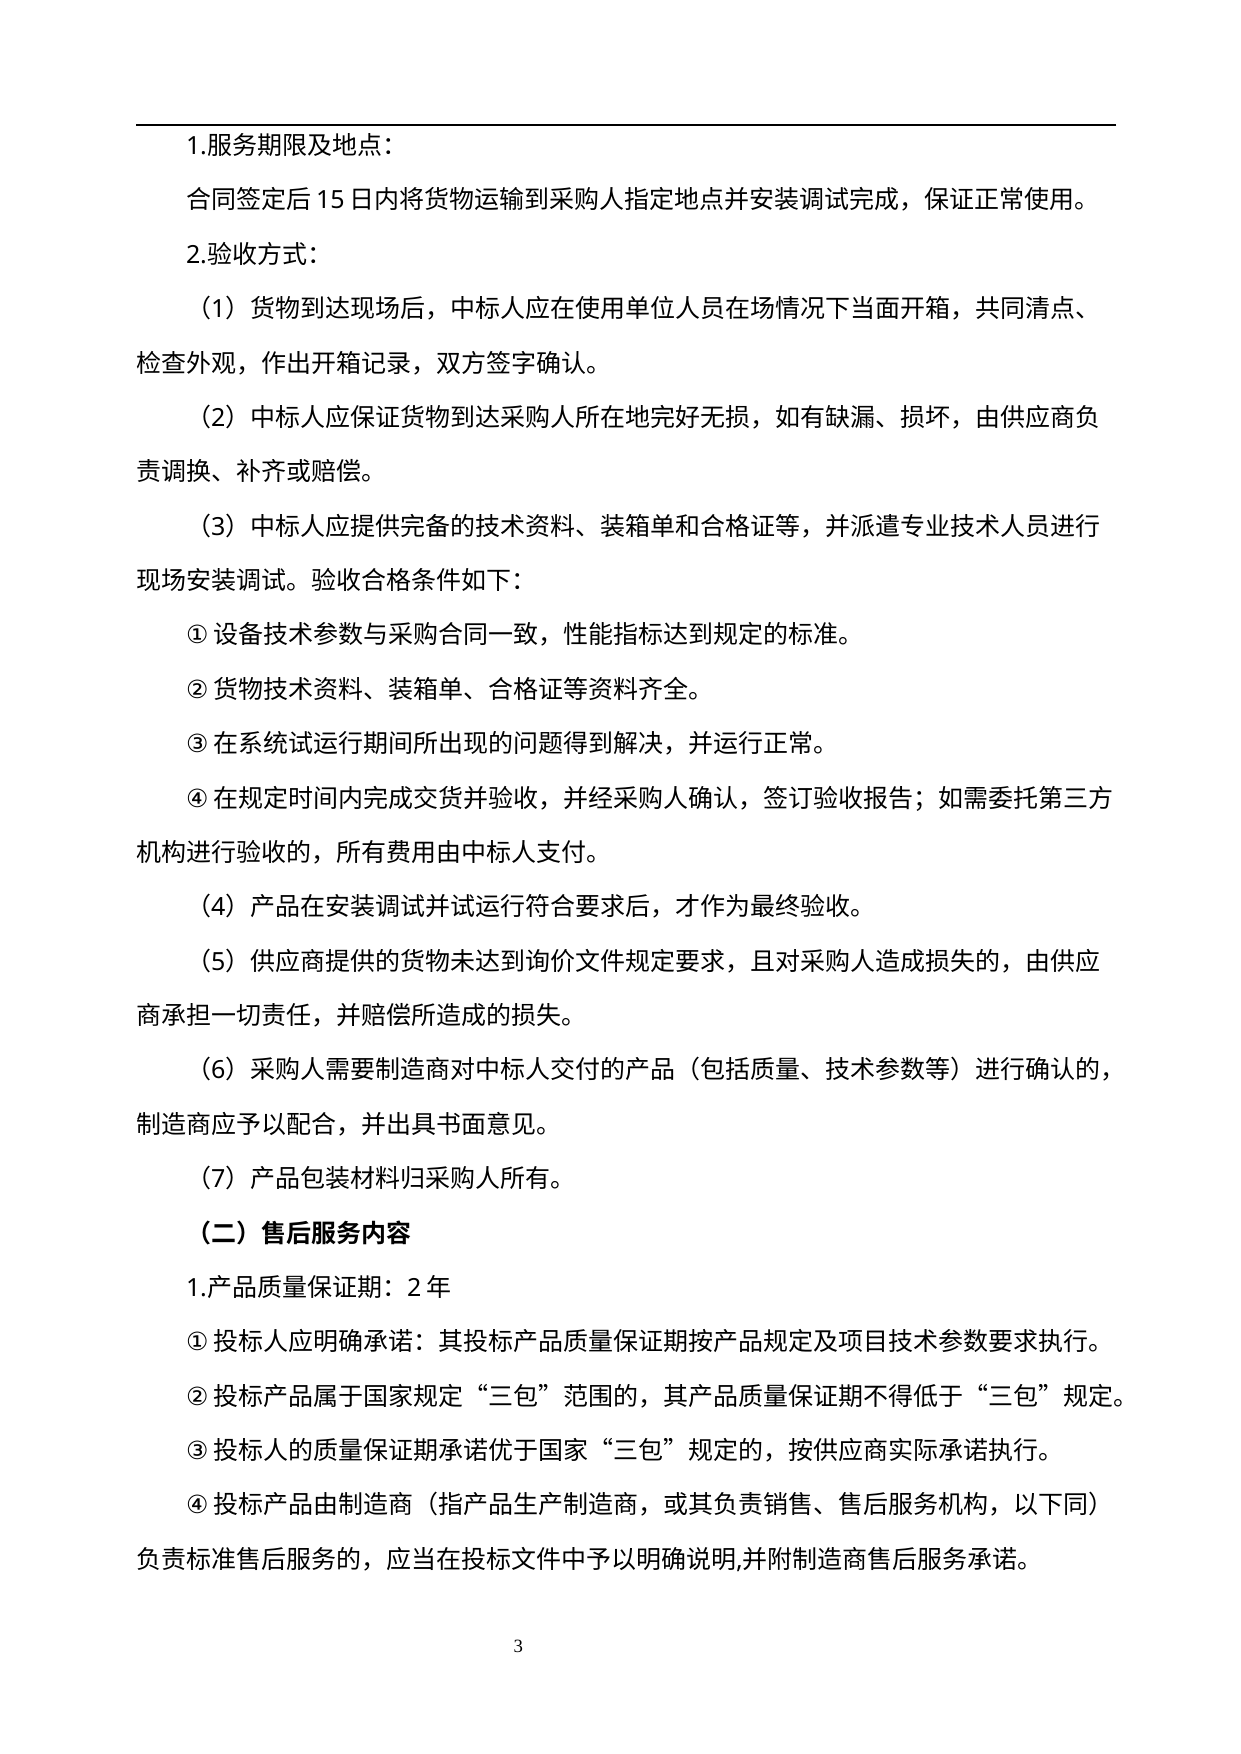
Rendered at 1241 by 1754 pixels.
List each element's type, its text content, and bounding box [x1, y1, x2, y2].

text （6）采购人需要制造商对中标人交付的产品（包括质量、技术参数等）进行确认的，制造商应予以配合，并出具书面意见。 [136, 1050, 1116, 1141]
text ③投标人的质量保证期承诺优于国家“三包”规定的，按供应商实际承诺执行。 [136, 1431, 1116, 1467]
text ②货物技术资料、装箱单、合格证等资料齐全。 [136, 669, 1116, 706]
text ①设备技术参数与采购合同一致，性能指标达到规定的标准。 [136, 615, 1116, 651]
text ①投标人应明确承诺：其投标产品质量保证期按产品规定及项目技术参数要求执行。 [136, 1322, 1116, 1358]
text （3）中标人应提供完备的技术资料、装箱单和合格证等，并派遣专业技术人员进行现场安装调试。验收合格条件如下： [136, 506, 1116, 597]
text （二）售后服务内容 [136, 1213, 1116, 1249]
text 1.服务期限及地点： [136, 126, 1116, 162]
text ③在系统试运行期间所出现的问题得到解决，并运行正常。 [136, 724, 1116, 760]
text 2.验收方式： [136, 234, 1116, 271]
text （1）货物到达现场后，中标人应在使用单位人员在场情况下当面开箱，共同清点、检查外观，作出开箱记录，双方签字确认。 [136, 289, 1116, 379]
text ④投标产品由制造商（指产品生产制造商，或其负责销售、售后服务机构，以下同）负责标准售后服务的，应当在投标文件中予以明确说明,并附制造商售后服务承诺。 [136, 1485, 1116, 1576]
text ④在规定时间内完成交货并验收，并经采购人确认，签订验收报告；如需委托第三方机构进行验收的，所有费用由中标人支付。 [136, 778, 1116, 869]
text （7）产品包装材料归采购人所有。 [136, 1159, 1116, 1195]
text ②投标产品属于国家规定“三包”范围的，其产品质量保证期不得低于“三包”规定。 [136, 1376, 1116, 1412]
text 1.产品质量保证期：2年 [136, 1267, 1116, 1304]
text （4）产品在安装调试并试运行符合要求后，才作为最终验收。 [136, 887, 1116, 923]
text （5）供应商提供的货物未达到询价文件规定要求，且对采购人造成损失的，由供应商承担一切责任，并赔偿所造成的损失。 [136, 941, 1116, 1032]
text 合同签定后15日内将货物运输到采购人指定地点并安装调试完成，保证正常使用。 [136, 180, 1116, 216]
text （2）中标人应保证货物到达采购人所在地完好无损，如有缺漏、损坏，由供应商负责调换、补齐或赔偿。 [136, 397, 1116, 488]
